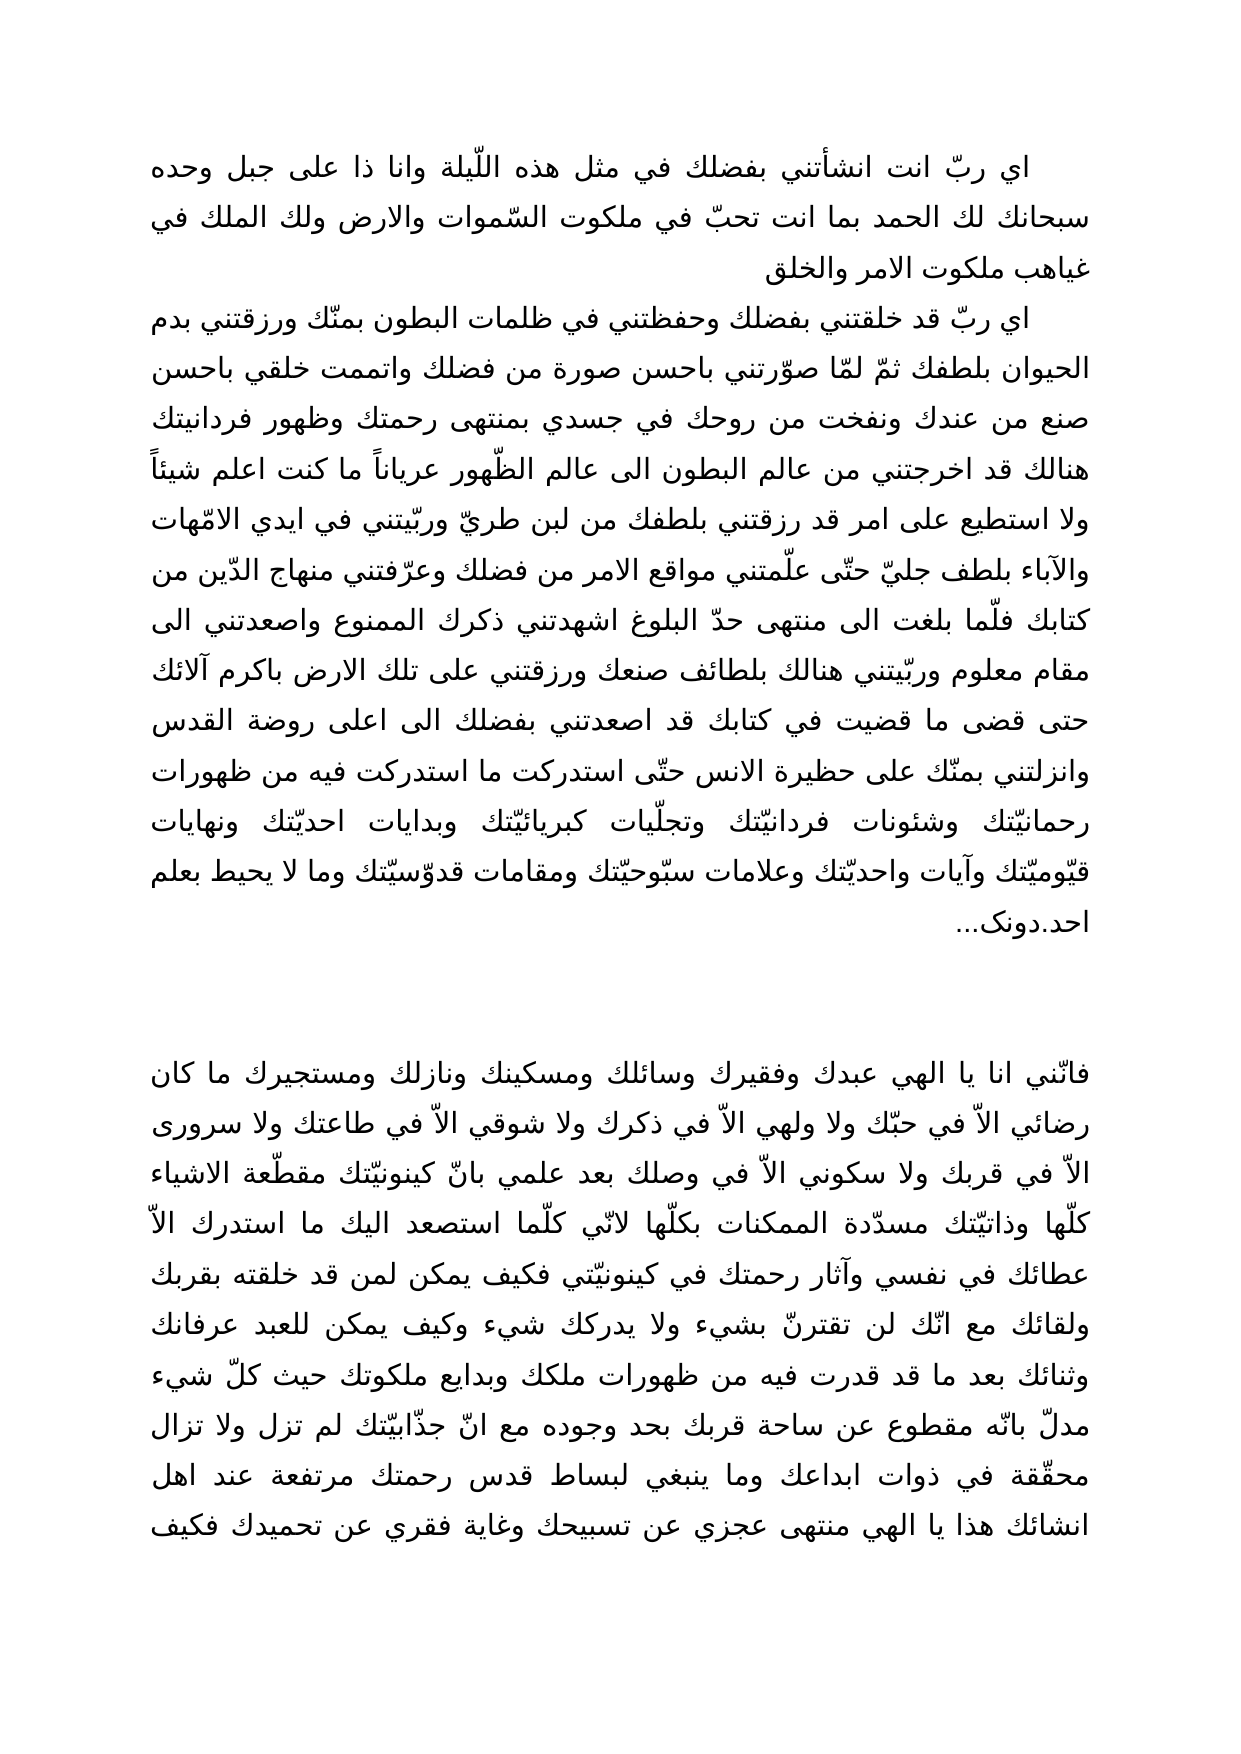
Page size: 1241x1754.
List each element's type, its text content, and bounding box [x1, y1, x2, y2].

text اي ربّ قد خلقتني بفضلك وحفظتني في ظلمات البطون بمنّك ورزقتني بدم الحيوان بلطفك ثمّ لمّا صوّرتني باحسن صورة من فضلك واتممت خلقي باحسن صنع من عندك ونفخت من روحك في جسدي بمنتهى رحمتك وظهور فردانيتك هنالك قد اخرجتني من عالم البطون الى عالم الظّهور عرياناً ما كنت اعلم شيئاً ولا استطيع على امر قد رزقتني بلطفك من لبن طريّ وربّيتني في ايدي الامّهات والآباء بلطف جليّ حتّى علّمتني مواقع الامر من فضلك وعرّفتني منهاج الدّين من كتابك فلّما بلغت الى منتهى حدّ البلوغ اشهدتني ذكرك الممنوع واصعدتني الى مقام معلوم وربّيتني هنالك بلطائف صنعك ورزقتني على تلك الارض باكرم آلائك حتى قضى ما قضيت في كتابك قد اصعدتني بفضلك الى اعلى روضة القدس وانزلتني بمنّك على حظيرة الانس حتّى استدركت ما استدركت فيه من ظهورات رحمانيّتك وشئونات فردانيّتك وتجلّيات كبريائيّتك وبدايات احديّتك ونهايات قيّوميّتك وآيات واحديّتك وعلامات سبّوحيّتك ومقامات قدوّسيّتك وما لا يحيط بعلم احد.دونک... [150, 301, 1090, 938]
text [150, 1056, 1090, 1542]
text اي ربّ انت انشأتني بفضلك في مثل هذه اللّيلة وانا ذا على جبل وحده سبحانك لك الحمد بما انت تحبّ في ملكوت السّموات والارض ولك الملك في غياهب ملكوت الامر والخلق [150, 150, 1090, 284]
